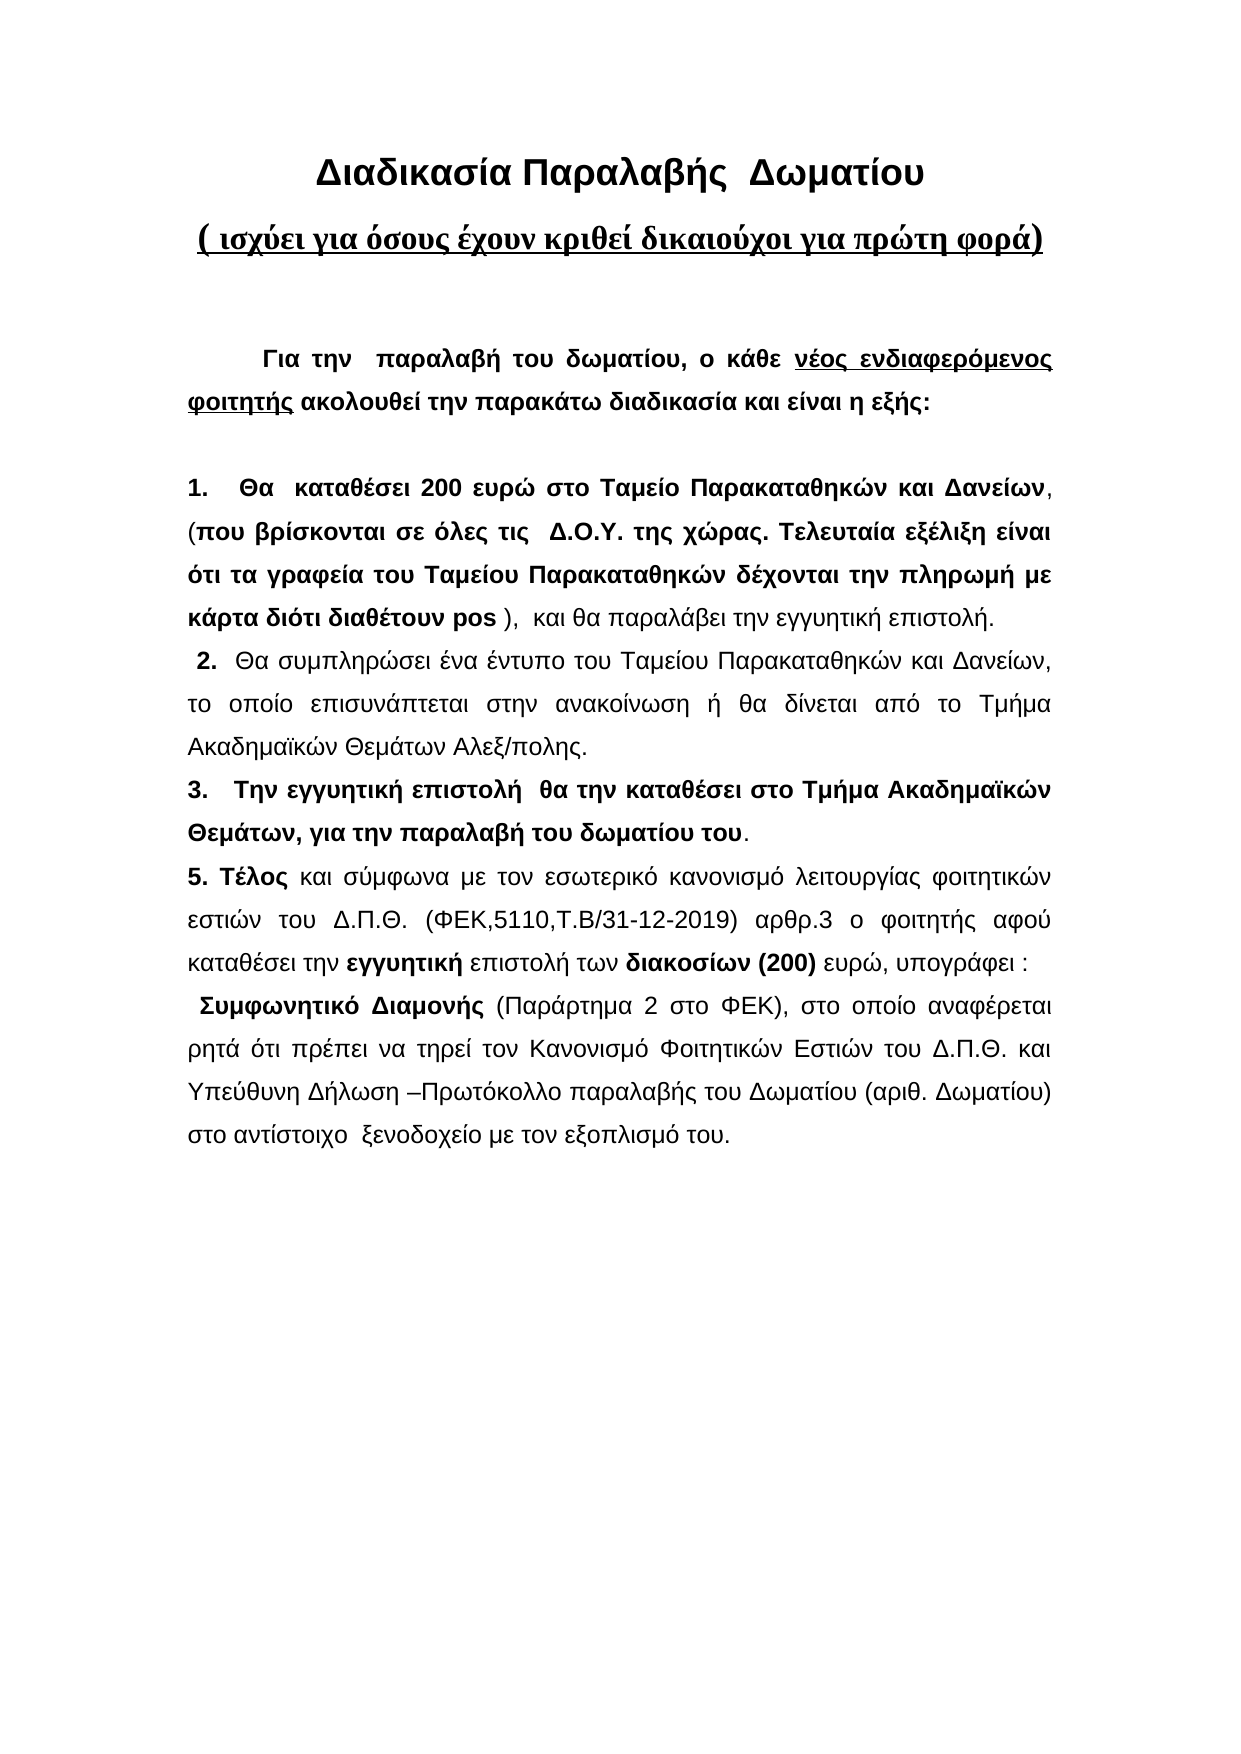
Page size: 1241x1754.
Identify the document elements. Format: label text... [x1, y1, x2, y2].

text Διαδικασία Παραλαβής Δωματίου [187, 150, 1053, 193]
text Για την παραλαβή του δωματίου, ο κάθε νέος ενδιαφερόμενος φοιτητής ακολουθεί την παρακάτω διαδικασία και είναι η εξής: [187, 344, 1053, 416]
text 1. Θα καταθέσει 200 ευρώ στο Ταμείο Παρακαταθηκών και Δανείων, (που βρίσκονται σε όλες τις Δ.Ο.Υ. της χώρας. Τελευταία εξέλιξη είναι ότι τα γραφεία του Ταμείου Παρακαταθηκών δέχονται την πληρωμή με κάρτα διότι διαθέτουν pos ), και θα παραλάβει την εγγυητική επιστολή. [187, 473, 1053, 632]
text 2. Θα συμπληρώσει ένα έντυπο του Ταμείου Παρακαταθηκών και Δανείων, το οποίο επισυνάπτεται στην ανακοίνωση ή θα δίνεται από το Τμήμα Ακαδημαϊκών Θεμάτων Αλεξ/πολης. [187, 646, 1053, 761]
text 3. Την εγγυητική επιστολή θα την καταθέσει στο Τμήμα Ακαδημαϊκών Θεμάτων, για την παραλαβή του δωματίου του. [187, 775, 1053, 847]
text Συμφωνητικό Διαμονής (Παράρτημα 2 στο ΦΕΚ), στο οποίο αναφέρεται ρητά ότι πρέπει να τηρεί τον Κανονισμό Φοιτητικών Εστιών του Δ.Π.Θ. και Υπεύθυνη Δήλωση –Πρωτόκολλο παραλαβής του Δωματίου (αριθ. Δωματίου) στο αντίστοιχο ξενοδοχείο με τον εξοπλισμό του. [187, 991, 1053, 1149]
text 5. Τέλος και σύμφωνα με τον εσωτερικό κανονισμό λειτουργίας φοιτητικών εστιών του Δ.Π.Θ. (ΦΕΚ,5110,Τ.Β/31-12-2019) αρθρ.3 ο φοιτητής αφού καταθέσει την εγγυητική επιστολή των διακοσίων (200) ευρώ, υπογράφει : [187, 862, 1053, 977]
text ( ισχύει για όσους έχουν κριθεί δικαιούχοι για πρώτη φορά) [187, 215, 1053, 258]
